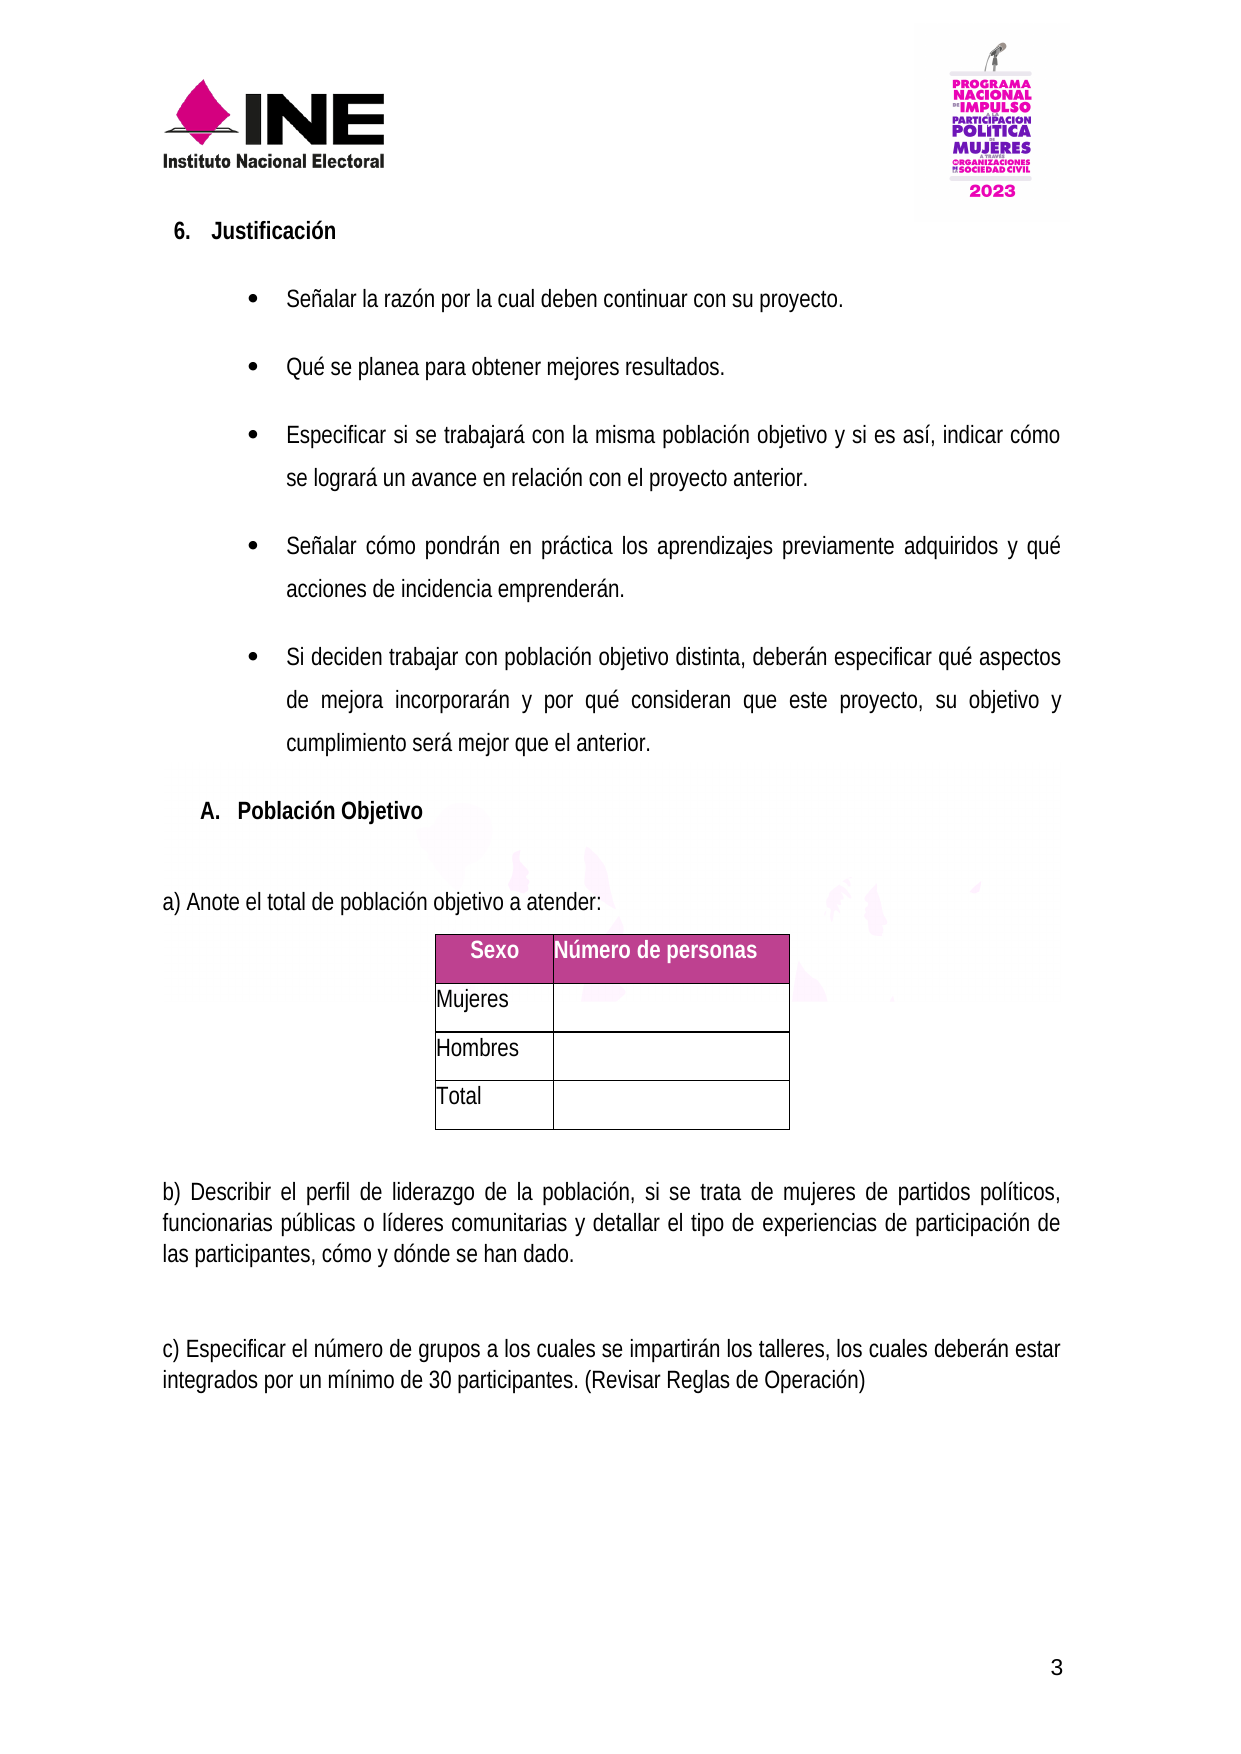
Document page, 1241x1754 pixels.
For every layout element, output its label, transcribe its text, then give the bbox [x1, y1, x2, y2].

text c) Especificar el número de grupos a los cuales se impartirán los talleres, los cuales deberán estar integrados por un mínimo de 30 participantes. (Revisar Reglas de Operación) [162, 1334, 1063, 1394]
table_cell [554, 1081, 789, 1129]
picture [913, 23, 1070, 222]
table_cell [554, 1033, 789, 1080]
picture [161, 75, 386, 178]
table_header Número de personas [554, 935, 789, 983]
list Población Objetivo [200, 796, 1063, 825]
list Especificar si se trabajará con la misma población objetivo y si es así, indicar cómo se logrará un avance en relación con el proyecto anterior. [248, 420, 1063, 492]
text b) Describir el perfil de liderazgo de la población, si se trata de mujeres de partidos políticos, funcionarias públicas o líderes comunitarias y detallar el tipo de experiencias de participación de las participantes, cómo y dónde se han dado. [162, 1177, 1063, 1268]
table_cell [554, 984, 789, 1031]
text a) Anote el total de población objetivo a atender: [162, 887, 1063, 915]
table_cell Mujeres [436, 984, 553, 1031]
list Justificación [173, 216, 1063, 244]
table_cell Total [436, 1081, 553, 1129]
list Señalar la razón por la cual deben continuar con su proyecto. [248, 284, 1063, 312]
list Señalar cómo pondrán en práctica los aprendizajes previamente adquiridos y qué acciones de incidencia emprenderán. [248, 531, 1063, 603]
table_cell Hombres [436, 1033, 553, 1080]
list Qué se planea para obtener mejores resultados. [248, 352, 1063, 381]
list Si deciden trabajar con población objetivo distinta, deberán especificar qué aspectos de mejora incorporarán y por qué consideran que este proyecto, su objetivo y cumplimiento será mejor que el anterior. [248, 642, 1063, 757]
table_header Sexo [436, 935, 553, 983]
